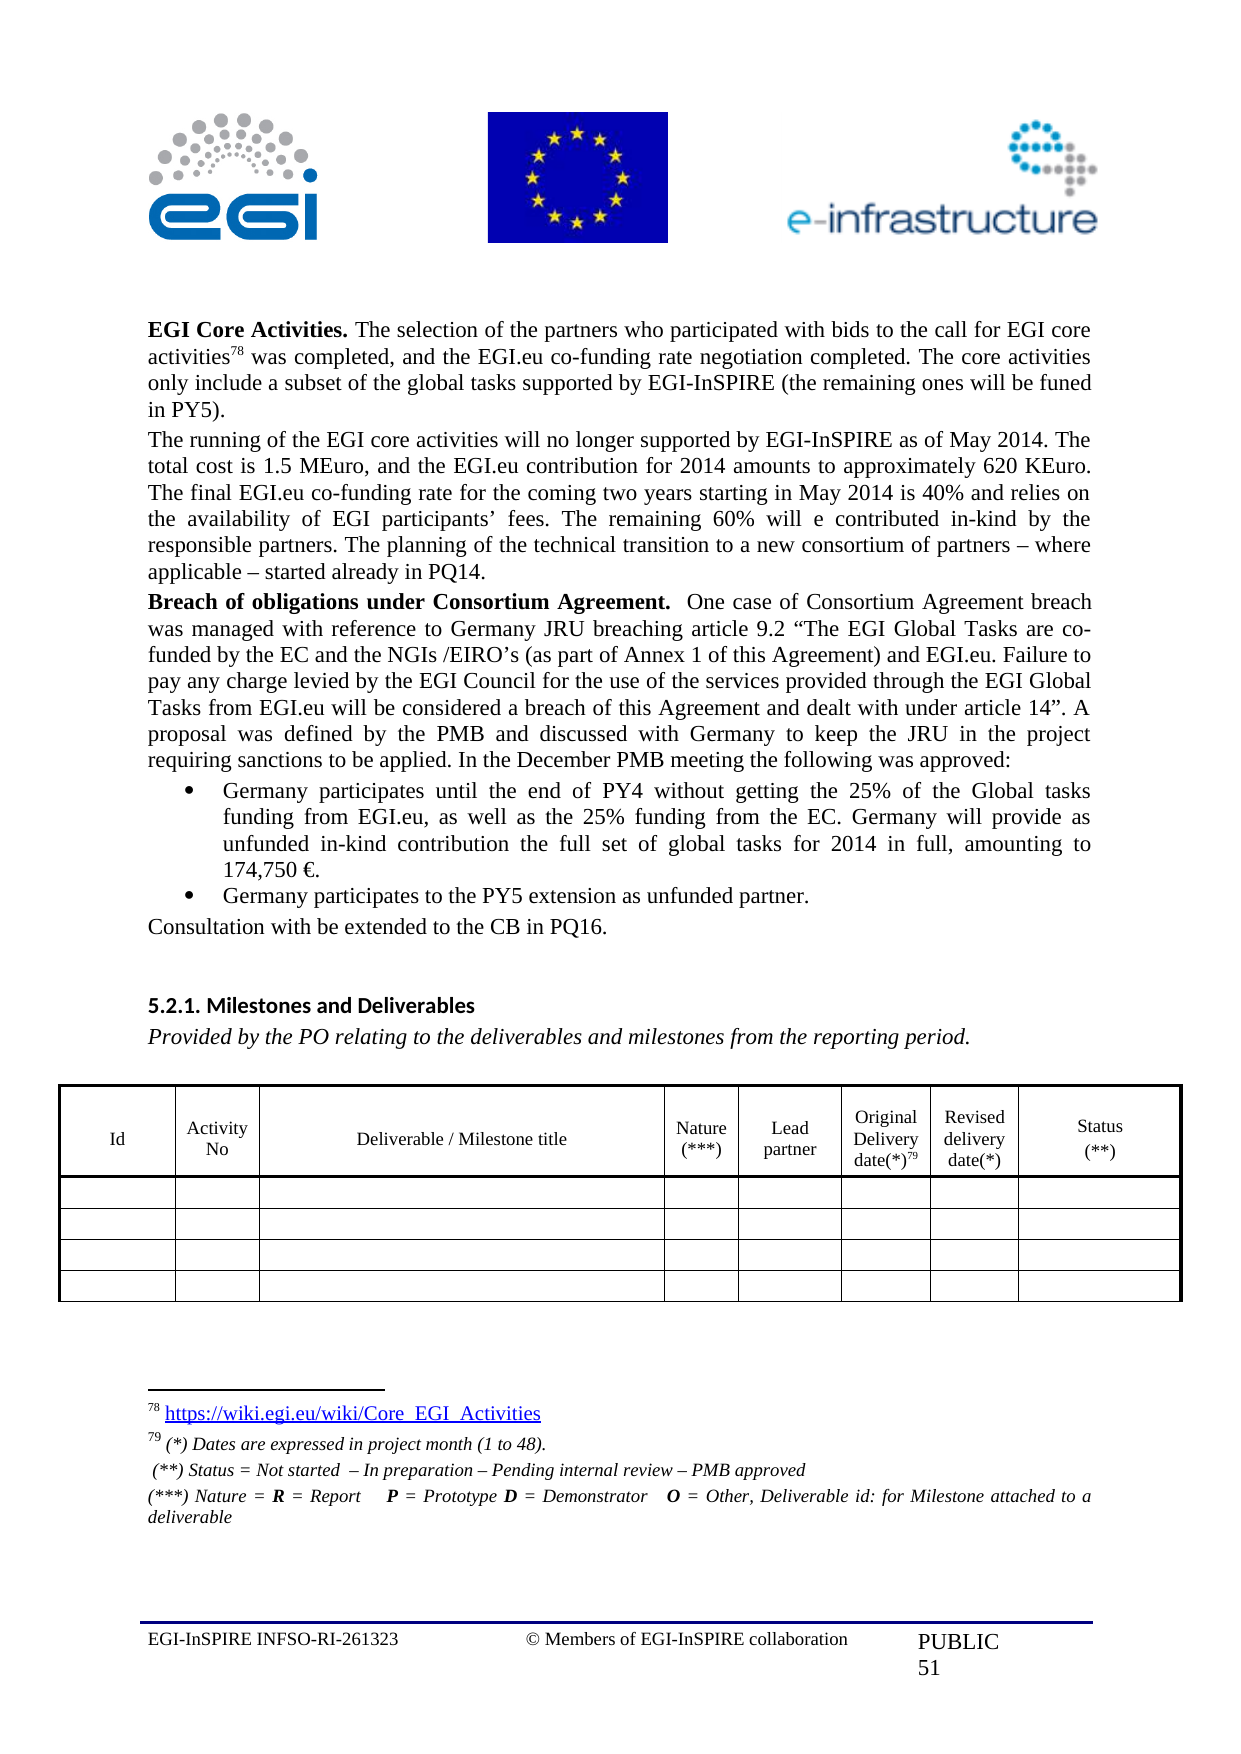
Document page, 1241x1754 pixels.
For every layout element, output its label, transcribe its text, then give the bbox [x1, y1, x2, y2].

text Breach of obligations under Consortium Agreement. One case of Consortium Agreement breach was managed with reference to Germany JRU breaching article 9.2 “The EGI Global Tasks are co-funded by the EC and the NGIs /EIRO’s (as part of Annex 1 of this Agreement) and EGI.eu. Failure to pay any charge levied by the EGI Council for the use of the services provided through the EGI Global Tasks from EGI.eu will be considered a breach of this Agreement and dealt with under article 14”. A proposal was defined by the PMB and discussed with Germany to keep the JRU in the project requiring sanctions to be applied. In the December PMB meeting the following was approved: [148, 588, 1093, 773]
table_cell [739, 1209, 841, 1239]
table_cell [842, 1240, 930, 1270]
text EGI Core Activities. The selection of the partners who participated with bids to the call for EGI core activities was completed, and the EGI.eu co-funding rate negotiation completed. The core activities only include a subset of the global tasks supported by EGI-InSPIRE (the remaining ones will be funed in PY5). [148, 317, 1093, 422]
table_cell [176, 1209, 259, 1239]
text Consultation with be extended to the CB in PQ16. [148, 913, 1093, 939]
table_header Nature (***) [665, 1087, 738, 1175]
table_cell [61, 1240, 175, 1270]
picture [780, 112, 1106, 243]
table_cell [1019, 1271, 1179, 1301]
table_header Status (**) [1019, 1087, 1179, 1175]
table_cell [739, 1271, 841, 1301]
table_header Deliverable / Milestone title [260, 1087, 664, 1175]
picture [147, 112, 319, 242]
table_header Lead partner [739, 1087, 841, 1175]
subtitle Milestones and Deliverables [148, 991, 1093, 1019]
table_header Revised delivery date(*) [931, 1087, 1018, 1175]
table_cell [739, 1178, 841, 1208]
table_cell [61, 1209, 175, 1239]
table_cell [176, 1178, 259, 1208]
table_header Id [61, 1087, 175, 1175]
table_cell [931, 1271, 1018, 1301]
picture [487, 112, 668, 243]
table_cell [931, 1240, 1018, 1270]
table_cell [931, 1209, 1018, 1239]
table_cell [665, 1178, 738, 1208]
table_cell [176, 1240, 259, 1270]
list Germany participates until the end of PY4 without getting the 25% of the Global tasks funding from EGI.eu, as well as the 25% funding from the EC. Germany will provide as unfunded in-kind contribution the full set of global tasks for 2014 in full, amounting to 174,750 €. [185, 777, 1093, 882]
table_cell [61, 1178, 175, 1208]
table_cell [260, 1240, 664, 1270]
table_cell [1019, 1178, 1179, 1208]
table_cell [931, 1178, 1018, 1208]
table_cell [1019, 1209, 1179, 1239]
table_cell [739, 1240, 841, 1270]
text The running of the EGI core activities will no longer supported by EGI-InSPIRE as of May 2014. The total cost is 1.5 MEuro, and the EGI.eu contribution for 2014 amounts to approximately 620 KEuro. The final EGI.eu co-funding rate for the coming two years starting in May 2014 is 40% and relies on the availability of EGI participants’ fees. The remaining 60% will e contributed in-kind by the responsible partners. The planning of the technical transition to a new consortium of partners – where applicable – started already in PQ14. [148, 426, 1093, 584]
text Provided by the PO relating to the deliverables and milestones from the reporting period. [148, 1023, 1093, 1049]
table_cell [260, 1271, 664, 1301]
table_cell [61, 1271, 175, 1301]
table_cell [260, 1209, 664, 1239]
table_cell [665, 1209, 738, 1239]
table_cell [842, 1271, 930, 1301]
table_cell [842, 1178, 930, 1208]
table_cell [260, 1178, 664, 1208]
table_cell [842, 1209, 930, 1239]
table_cell [665, 1240, 738, 1270]
table_cell [1019, 1240, 1179, 1270]
table_cell [665, 1271, 738, 1301]
list Germany participates to the PY5 extension as unfunded partner. [185, 882, 1093, 909]
table_header OriginalDelivery date(*) [842, 1087, 930, 1175]
table_header Activity No [176, 1087, 259, 1175]
table_cell [176, 1271, 259, 1301]
